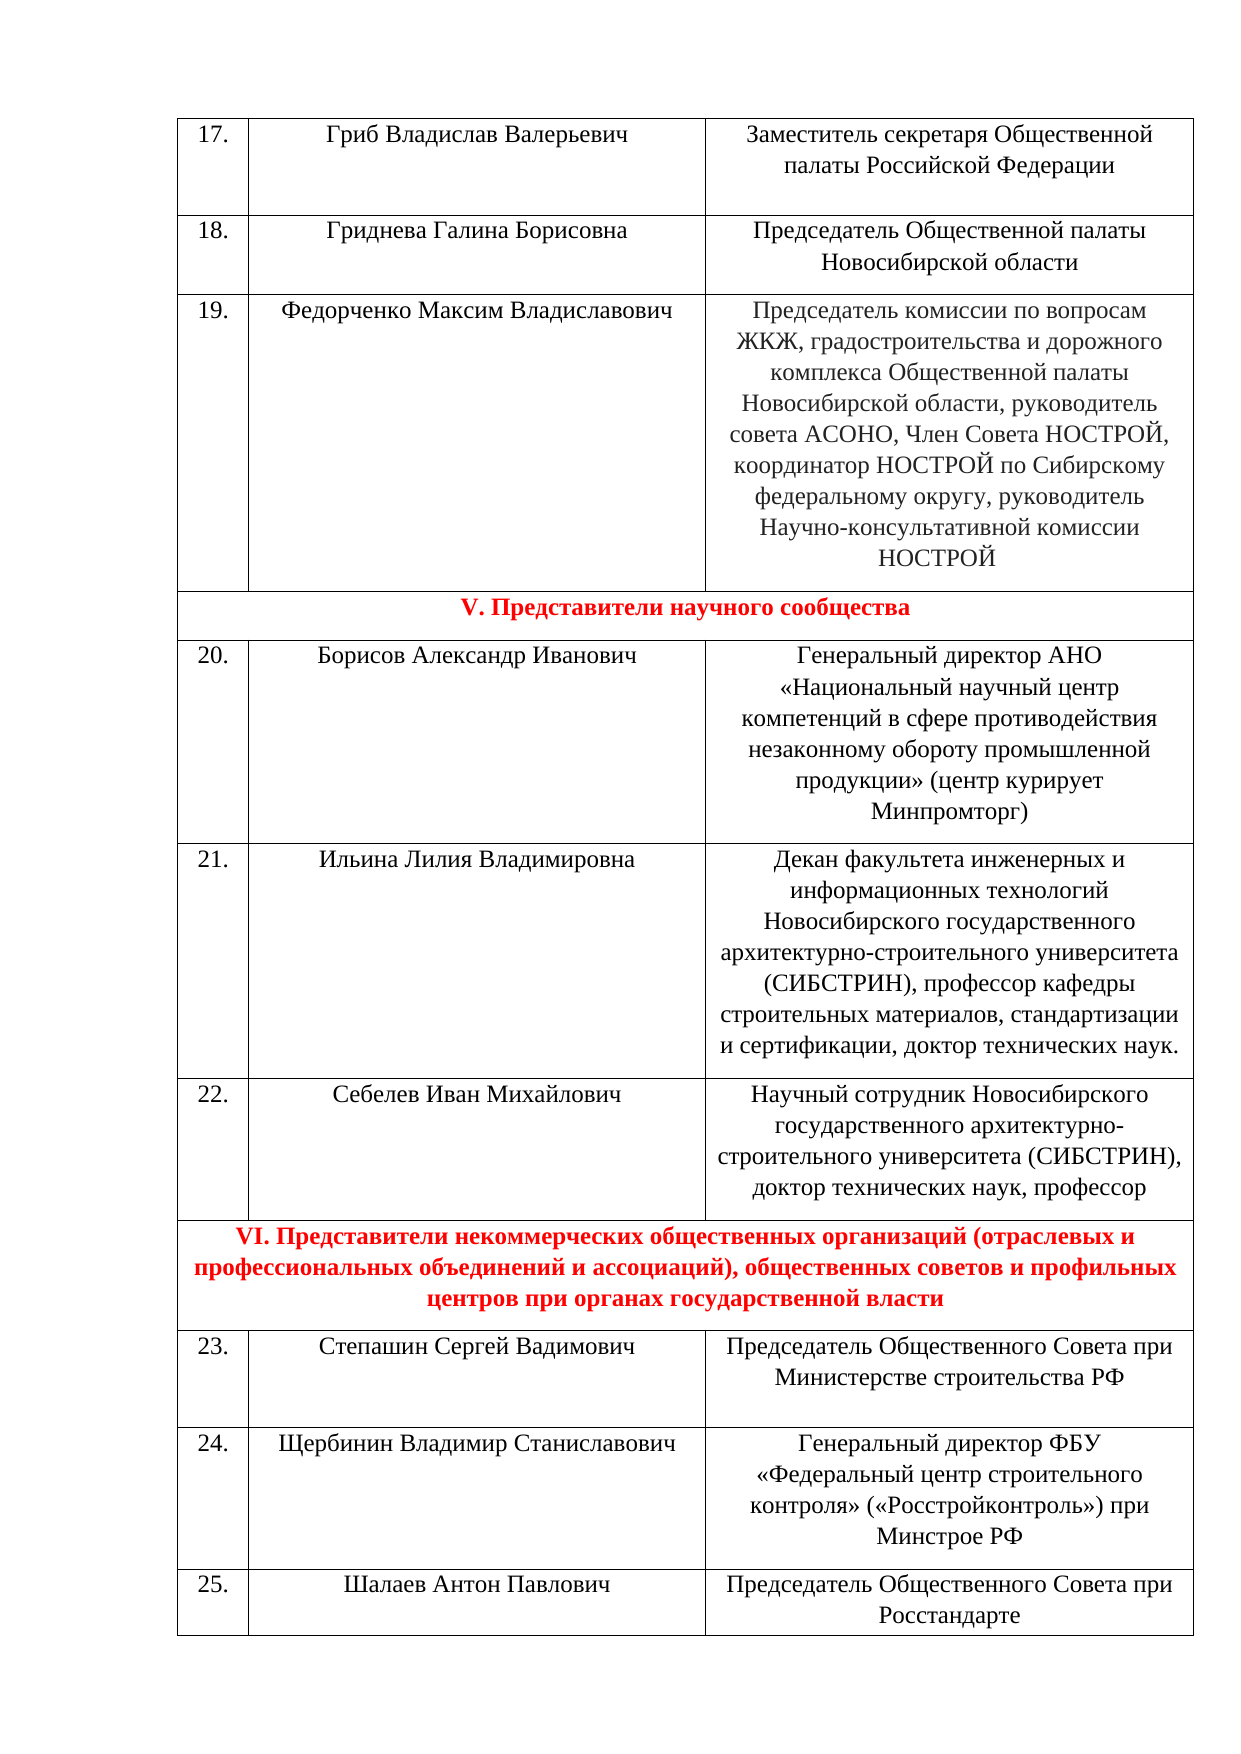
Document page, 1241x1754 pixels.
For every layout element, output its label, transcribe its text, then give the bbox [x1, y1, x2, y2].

table_cell 25. [178, 1570, 248, 1635]
table_cell Председатель Общественного Совета при Росстандарте [706, 1570, 1193, 1635]
table_cell Борисов Александр Иванович [249, 641, 705, 843]
table_cell VI. Представители некоммерческих общественных организаций (отраслевых и профессиональных объединений и ассоциаций), общественных советов и профильных центров при органах государственной власти [178, 1221, 1193, 1330]
table_cell Ильина Лилия Владимировна [249, 844, 705, 1078]
table_cell 23. [178, 1331, 248, 1427]
table_cell Председатель Общественного Совета при Министерстве строительства РФ [706, 1331, 1193, 1427]
table_cell 18. [178, 216, 248, 294]
table_cell Председатель комиссии по вопросам ЖКЖ, градостроительства и дорожного комплекса Общественной палаты Новосибирской области, руководитель совета АСОНО, Член Совета НОСТРОЙ, координатор НОСТРОЙ по Сибирскому федеральному округу, руководитель Научно-консультативной комиссии НОСТРОЙ [706, 295, 1193, 591]
table_cell V. Представители научного сообщества [178, 592, 1193, 639]
table_cell 21. [178, 844, 248, 1078]
table_cell 24. [178, 1428, 248, 1568]
table_cell Степашин Сергей Вадимович [249, 1331, 705, 1427]
table_cell Гриднева Галина Борисовна [249, 216, 705, 294]
table_cell Генеральный директор АНО «Национальный научный центр компетенций в сфере противодействия незаконному обороту промышленной продукции» (центр курирует Минпромторг) [706, 641, 1193, 843]
table_cell Федорченко Максим Владиславович [249, 295, 705, 591]
table_cell Гриб Владислав Валерьевич [249, 119, 705, 214]
table_cell Шалаев Антон Павлович [249, 1570, 705, 1635]
table_cell 17. [178, 119, 248, 214]
table_cell 20. [178, 641, 248, 843]
table_cell Научный сотрудник Новосибирского государственного архитектурно-строительного университета (СИБСТРИН), доктор технических наук, профессор [706, 1079, 1193, 1220]
table_cell 22. [178, 1079, 248, 1220]
table_cell Заместитель секретаря Общественной палаты Российской Федерации [706, 119, 1193, 214]
table_cell Председатель Общественной палаты Новосибирской области [706, 216, 1193, 294]
table_cell Щербинин Владимир Станиславович [249, 1428, 705, 1568]
table_cell 19. [178, 295, 248, 591]
table_cell Декан факультета инженерных и информационных технологий Новосибирского государственного архитектурно-строительного университета (СИБСТРИН), профессор кафедры строительных материалов, стандартизации и сертификации, доктор технических наук. [706, 844, 1193, 1078]
table_cell Себелев Иван Михайлович [249, 1079, 705, 1220]
table_cell Генеральный директор ФБУ «Федеральный центр строительного контроля» («Росстройконтроль») при Минстрое РФ [706, 1428, 1193, 1568]
